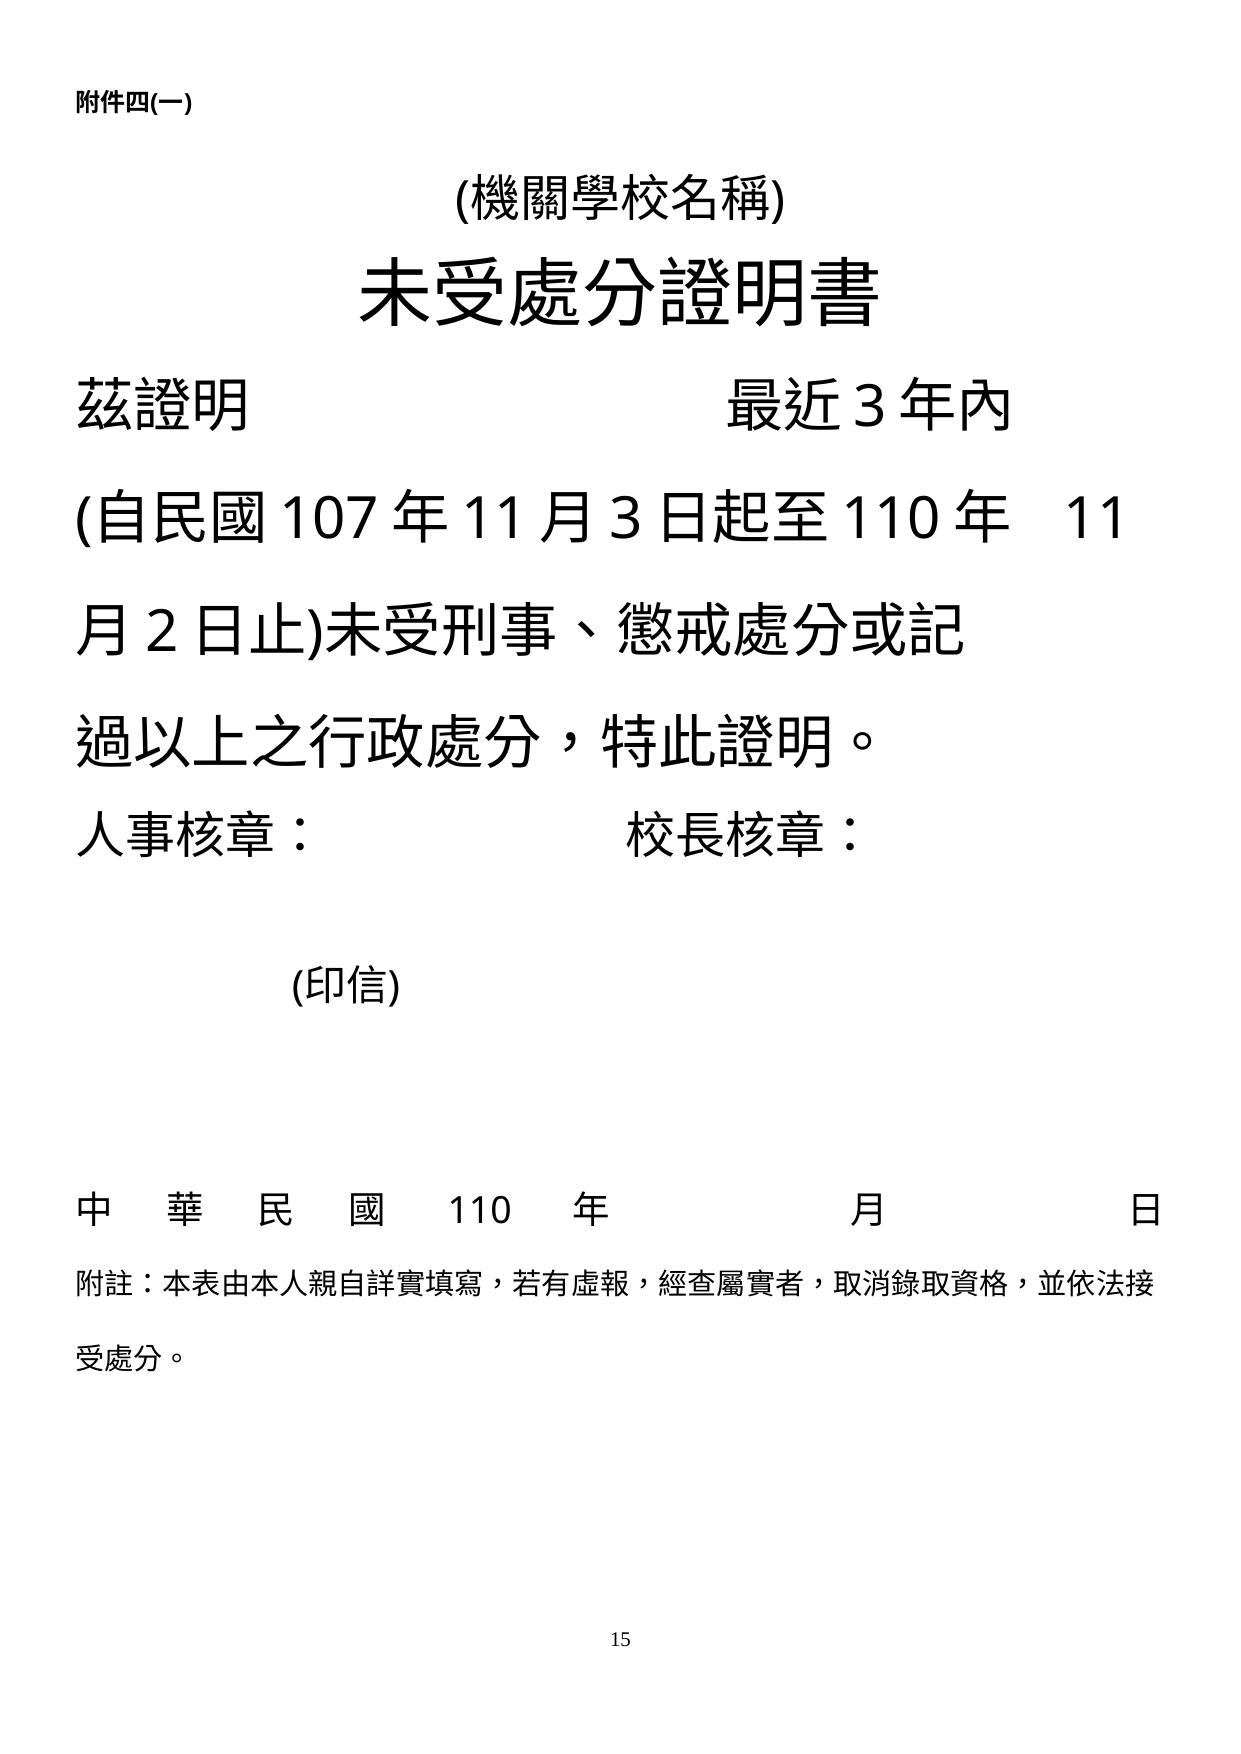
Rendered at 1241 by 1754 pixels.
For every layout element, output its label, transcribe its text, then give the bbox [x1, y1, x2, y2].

text 茲證明 最近3年內 [75, 344, 1165, 457]
text (印信) [75, 944, 1165, 1019]
text 附件四(一) [75, 82, 1165, 119]
text 人事核章： 校長核章： [75, 794, 1165, 869]
text 未受處分證明書 [75, 232, 1165, 344]
text (自民國107年11月3日起至110年 11月2日止)未受刑事、懲戒處分或記 [75, 457, 1165, 682]
text 過以上之行政處分，特此證明。 [75, 682, 1165, 794]
text (機關學校名稱) [75, 157, 1165, 232]
text 附註：本表由本人親自詳實填寫，若有虛報，經查屬實者，取消錄取資格，並依法接受處分。 [75, 1244, 1165, 1394]
text 中華民國110年 月 日 [75, 1169, 1165, 1244]
